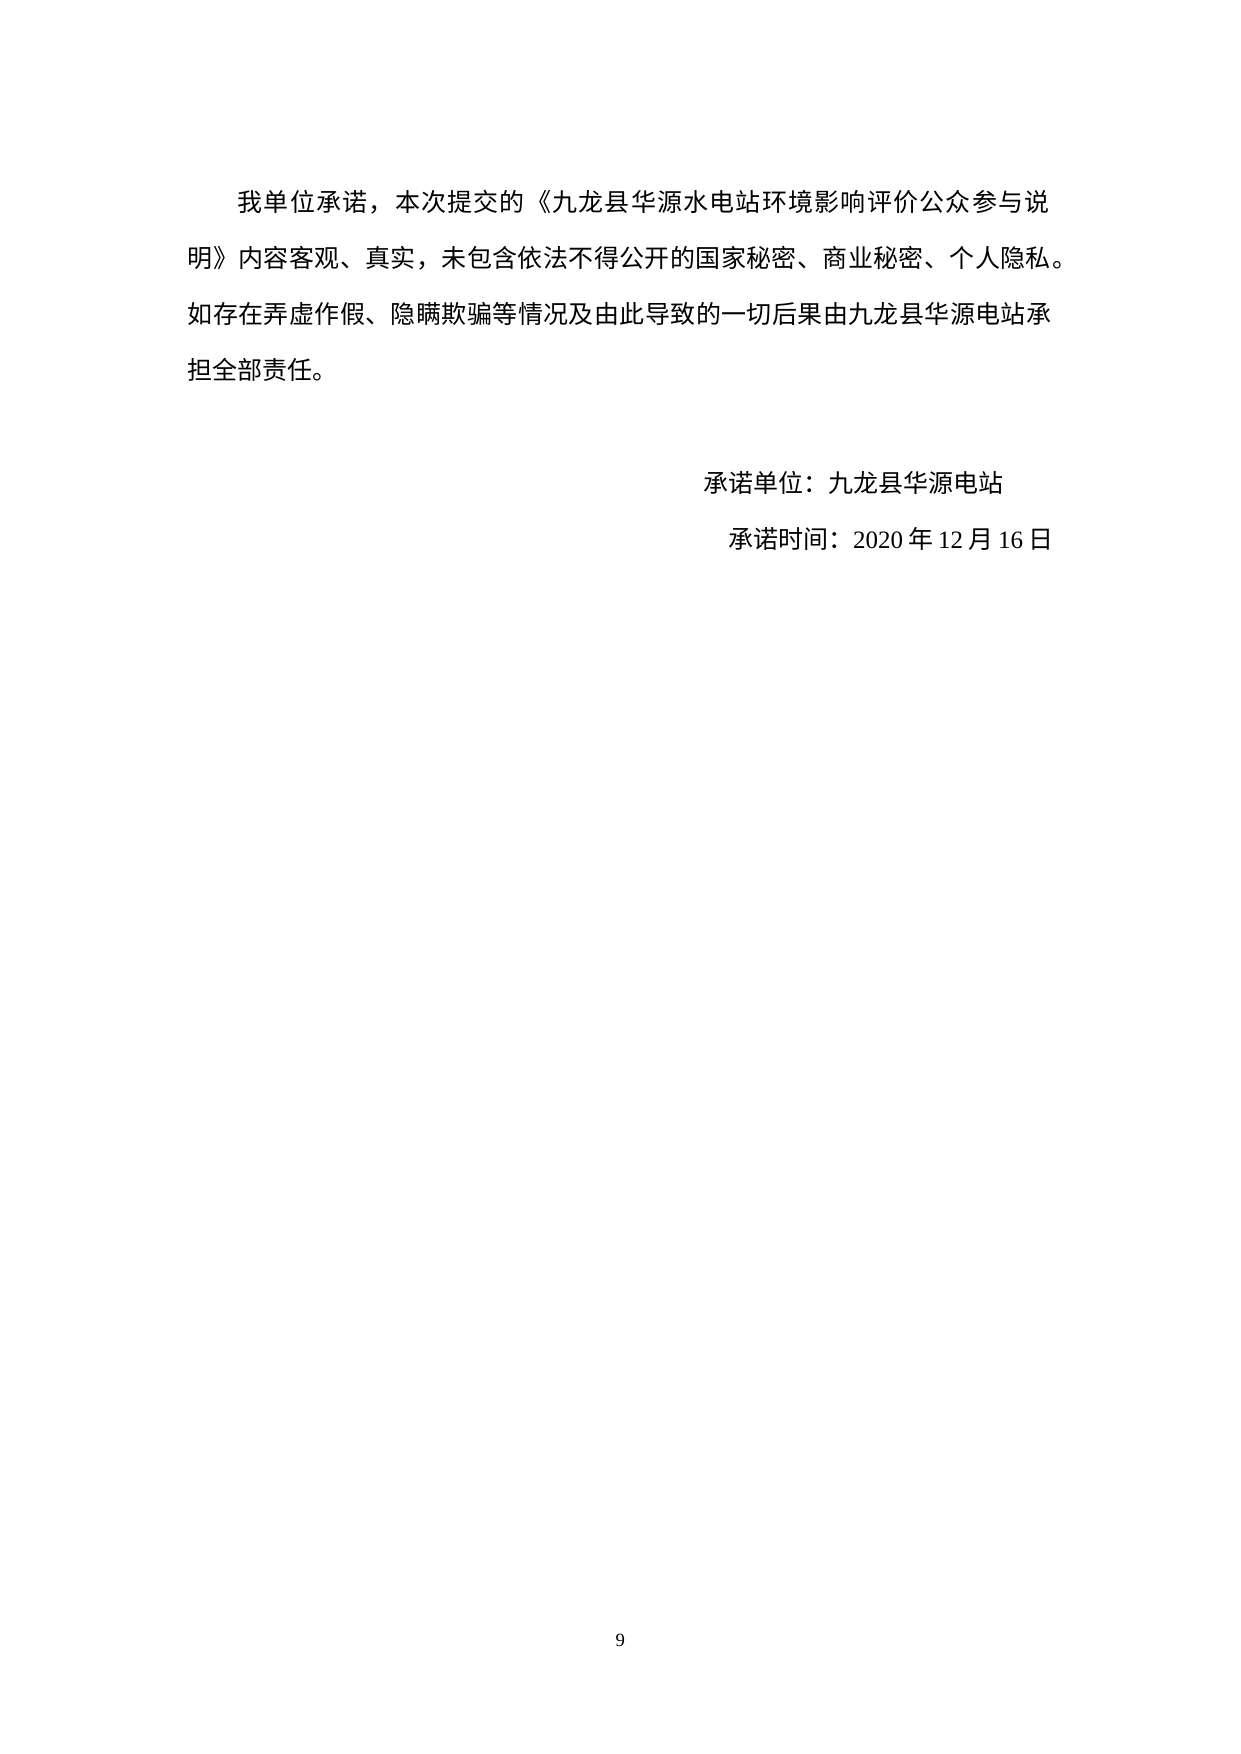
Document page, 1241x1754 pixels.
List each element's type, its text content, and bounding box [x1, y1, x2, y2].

text 我单位承诺，本次提交的《九龙县华源水电站环境影响评价公众参与说明》内容客观、真实，未包含依法不得公开的国家秘密、商业秘密、个人隐私。如存在弄虚作假、隐瞒欺骗等情况及由此导致的一切后果由九龙县华源电站承担全部责任。 [187, 162, 1053, 387]
text 承诺单位：九龙县华源电站 [187, 443, 1003, 499]
text 承诺时间：2020年12月16日 [187, 499, 1053, 556]
